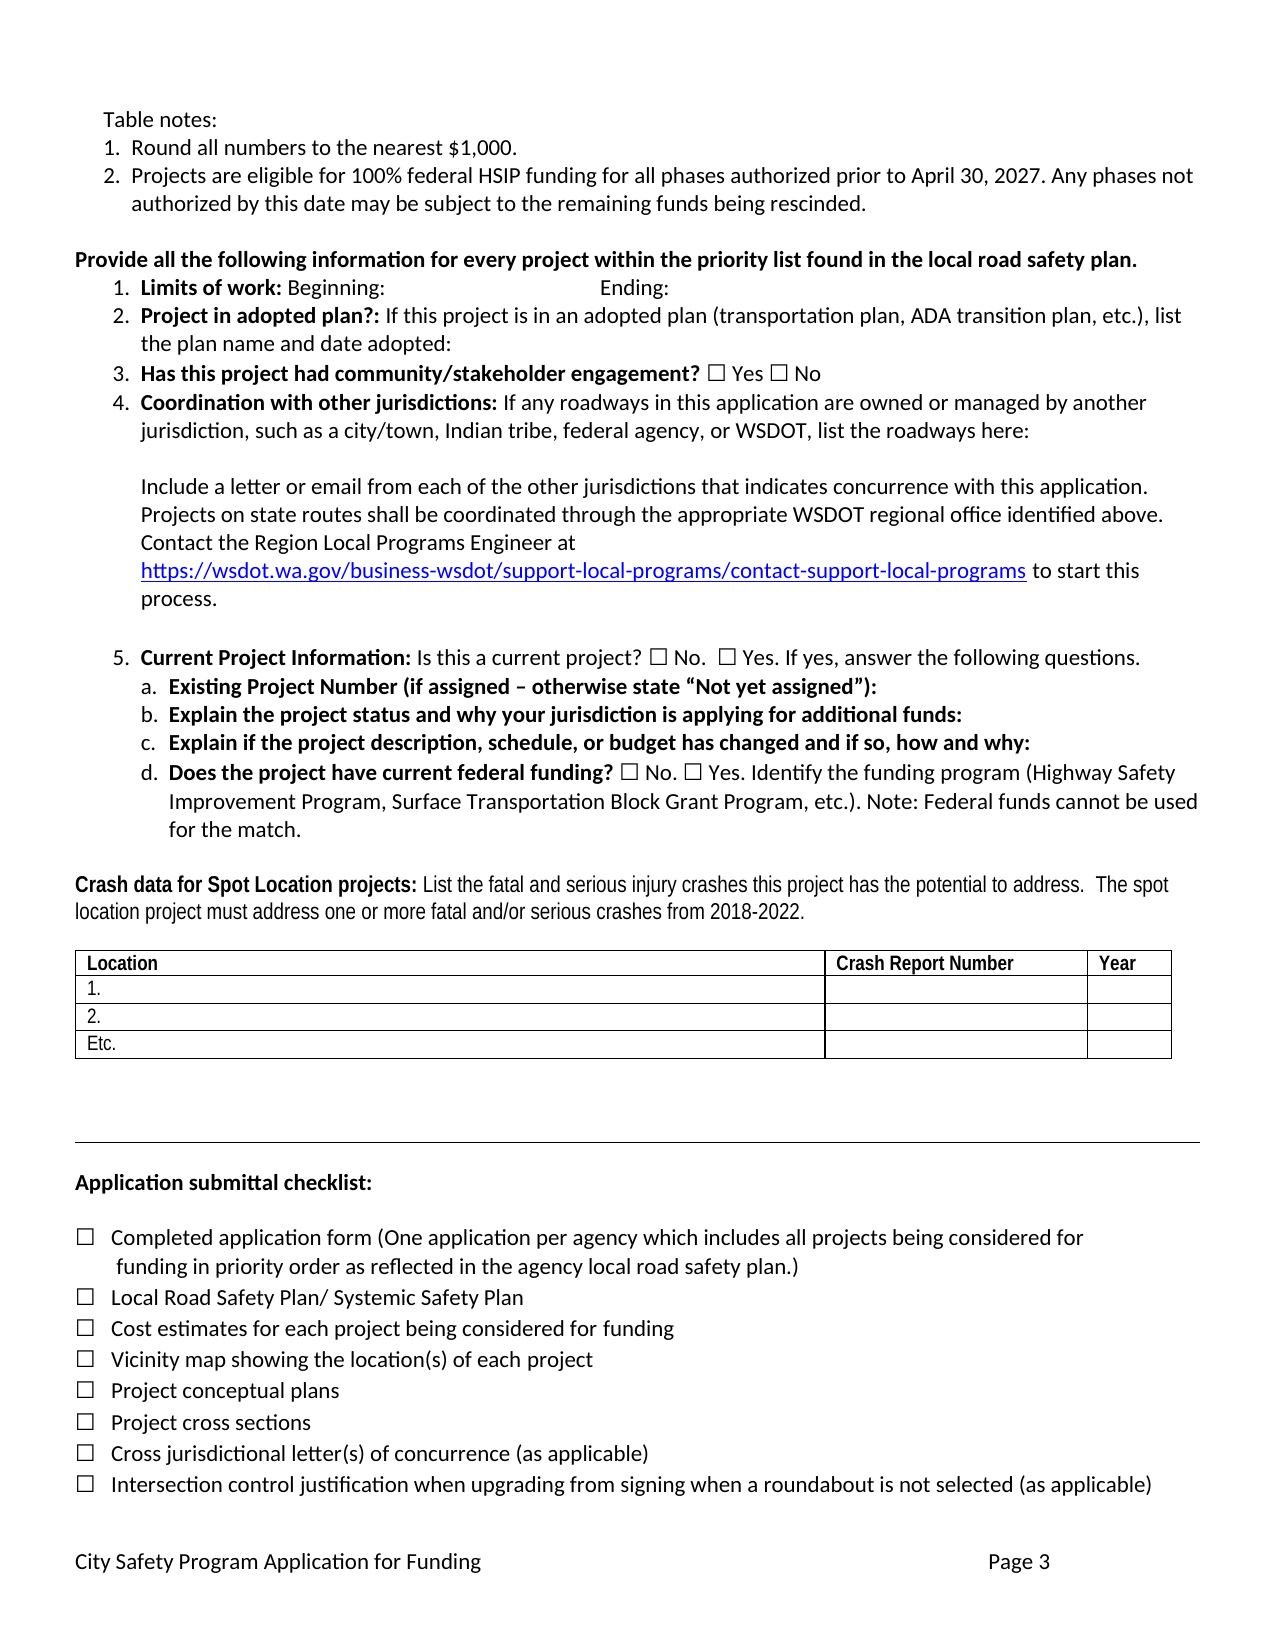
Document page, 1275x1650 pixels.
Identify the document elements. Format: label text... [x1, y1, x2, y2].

list Explain if the project description, schedule, or budget has changed and if so, how and why: [141, 728, 1200, 756]
list Project in adopted plan?: If this project is in an adopted plan (transportation plan, ADA transition plan, etc.), list the plan name and date adopted: [112, 301, 1200, 357]
list Explain the project status and why your jurisdiction is applying for additional funds: [141, 700, 1200, 728]
list Existing Project Number (if assigned – otherwise state “Not yet assigned”): [141, 672, 1200, 700]
table_cell [1088, 976, 1171, 1003]
list Projects are eligible for 100% federal HSIP funding for all phases authorized prior to April 30, 2027. Any phases not authorized by this date may be subject to the remaining funds being rescinded. [103, 161, 1200, 217]
table_cell [826, 1031, 1087, 1057]
table_cell 1. [76, 976, 824, 1003]
text Include a letter or email from each of the other jurisdictions that indicates concurrence with this application. Projects on state routes shall be coordinated through the appropriate WSDOT regional office identified above. Contact the Region Local Programs Engineer at https://wsdot.wa.gov/business-wsdot/support-local-programs/contact-support-local-programs to start this process. [141, 472, 1200, 613]
table_cell [826, 1004, 1087, 1030]
list Does the project have current federal funding? No. Yes. Identify the funding program (Highway Safety Improvement Program, Surface Transportation Block Grant Program, etc.). Note: Federal funds cannot be used for the match. [141, 756, 1200, 843]
text Local Road Safety Plan/ Systemic Safety Plan [75, 1281, 1200, 1312]
list Has this project had community/stakeholder engagement? Yes No [112, 357, 1200, 388]
table_cell 2. [76, 1004, 824, 1030]
text Cost estimates for each project being considered for funding [75, 1312, 1200, 1343]
table_header Location [76, 951, 824, 975]
list Limits of work: Beginning: Ending: [112, 273, 1200, 301]
text Application submittal checklist: [75, 1168, 1200, 1196]
list Current Project Information: Is this a current project? No. Yes. If yes, answer the following questions. [112, 641, 1200, 672]
table_cell [1088, 1031, 1171, 1057]
text Intersection control justification when upgrading from signing when a roundabout is not selected (as applicable) [75, 1468, 1200, 1499]
text Crash data for Spot Location projects: List the fatal and serious injury crashes this project has the potential to address. The spot location project must address one or more fatal and/or serious crashes from 2018-2022. [75, 871, 1200, 924]
list Round all numbers to the nearest $1,000. [103, 133, 1200, 161]
text Project cross sections [75, 1406, 1200, 1437]
text funding in priority order as reflected in the agency local road safety plan.) [75, 1252, 1200, 1281]
table_header Crash Report Number [826, 951, 1087, 975]
table_cell [826, 976, 1087, 1003]
text Cross jurisdictional letter(s) of concurrence (as applicable) [75, 1437, 1200, 1468]
text Completed application form (One application per agency which includes all projects being considered for [75, 1221, 1200, 1252]
text Project conceptual plans [75, 1374, 1200, 1406]
table_cell [1088, 1004, 1171, 1030]
text Vicinity map showing the location(s) of each project [75, 1343, 1200, 1374]
list Coordination with other jurisdictions: If any roadways in this application are owned or managed by another jurisdiction, such as a city/town, Indian tribe, federal agency, or WSDOT, list the roadways here: [112, 388, 1200, 444]
text Table notes: [75, 105, 1200, 133]
table_cell Etc. [76, 1031, 824, 1057]
text Provide all the following information for every project within the priority list found in the local road safety plan. [75, 245, 1200, 273]
table_header Year [1088, 951, 1171, 975]
